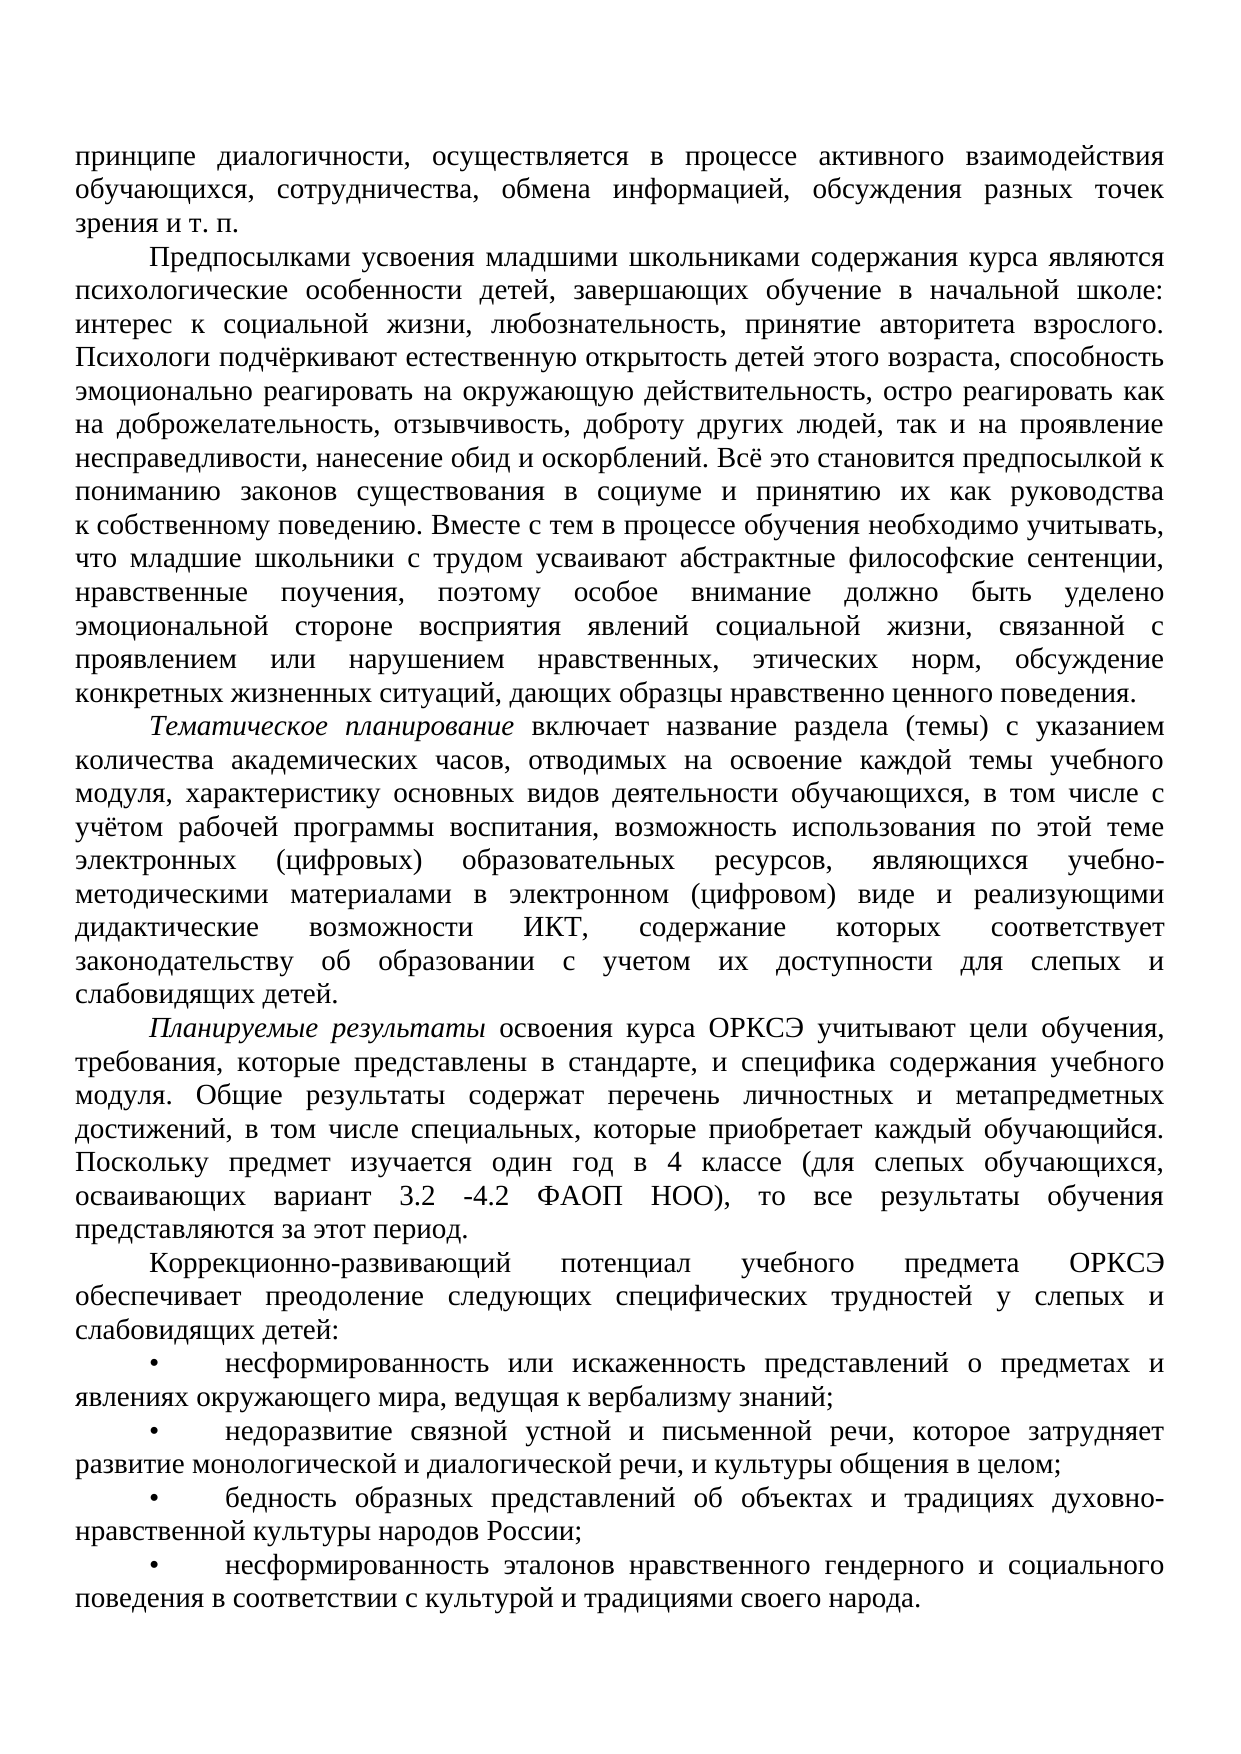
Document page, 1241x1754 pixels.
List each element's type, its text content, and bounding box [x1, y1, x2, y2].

text Планируемые результаты освоения курса ОРКСЭ учитывают цели обучения, требования, которые представлены в стандарте, и специфика содержания учебного модуля. Общие результаты содержат перечень личностных и метапредметных достижений, в том числе специальных, которые приобретает каждый обучающийся. Поскольку предмет изучается один год в 4 классе (для слепых обучающихся, осваивающих вариант 3.2 -4.2 ФАОП НОО), то все результаты обучения представляются за этот период. [75, 1010, 1165, 1245]
text Коррекционно-развивающий потенциал учебного предмета ОРКСЭ обеспечивает преодоление следующих специфических трудностей у слепых и слабовидящих детей: [75, 1245, 1165, 1346]
text • несформированность или искаженность представлений о предметах и явлениях окружающего мира, ведущая к вербализму знаний; [75, 1346, 1165, 1413]
text • бедность образных представлений об объектах и традициях духовно-нравственной культуры народов России; [75, 1480, 1165, 1547]
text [75, 138, 1165, 239]
text Предпосылками усвоения младшими школьниками содержания курса являются психологические особенности детей, завершающих обучение в начальной школе: интерес к социальной жизни, любознательность, принятие авторитета взрослого. Психологи подчёркивают естественную открытость детей этого возраста, способность эмоционально реагировать на окружающую действительность, остро реагировать как на доброжелательность, отзывчивость, доброту других людей, так и на проявление несправедливости, нанесение обид и оскорблений. Всё это становится предпосылкой к пониманию законов существования в социуме и принятию их как руководства к собственному поведению. Вместе с тем в процессе обучения необходимо учитывать, что младшие школьники с трудом усваивают абстрактные философские сентенции, нравственные поучения, поэтому особое внимание должно быть уделено эмоциональной стороне восприятия явлений социальной жизни, связанной с проявлением или нарушением нравственных, этических норм, обсуждение конкретных жизненных ситуаций, дающих образцы нравственно ценного поведения. [75, 239, 1165, 708]
text Тематическое планирование включает название раздела (темы) с указанием количества академических часов, отводимых на освоение каждой темы учебного модуля, характеристику основных видов деятельности обучающихся, в том числе с учётом рабочей программы воспитания, возможность использования по этой теме электронных (цифровых) образовательных ресурсов, являющихся учебно-методическими материалами в электронном (цифровом) виде и реализующими дидактические возможности ИКТ, содержание которых соответствует законодательству об образовании с учетом их доступности для слепых и слабовидящих детей. [75, 708, 1165, 1010]
text • недоразвитие связной устной и письменной речи, которое затрудняет развитие монологической и диалогической речи, и культуры общения в целом; [75, 1413, 1165, 1480]
text • несформированность эталонов нравственного гендерного и социального поведения в соответствии с культурой и традициями своего народа. [75, 1547, 1165, 1614]
